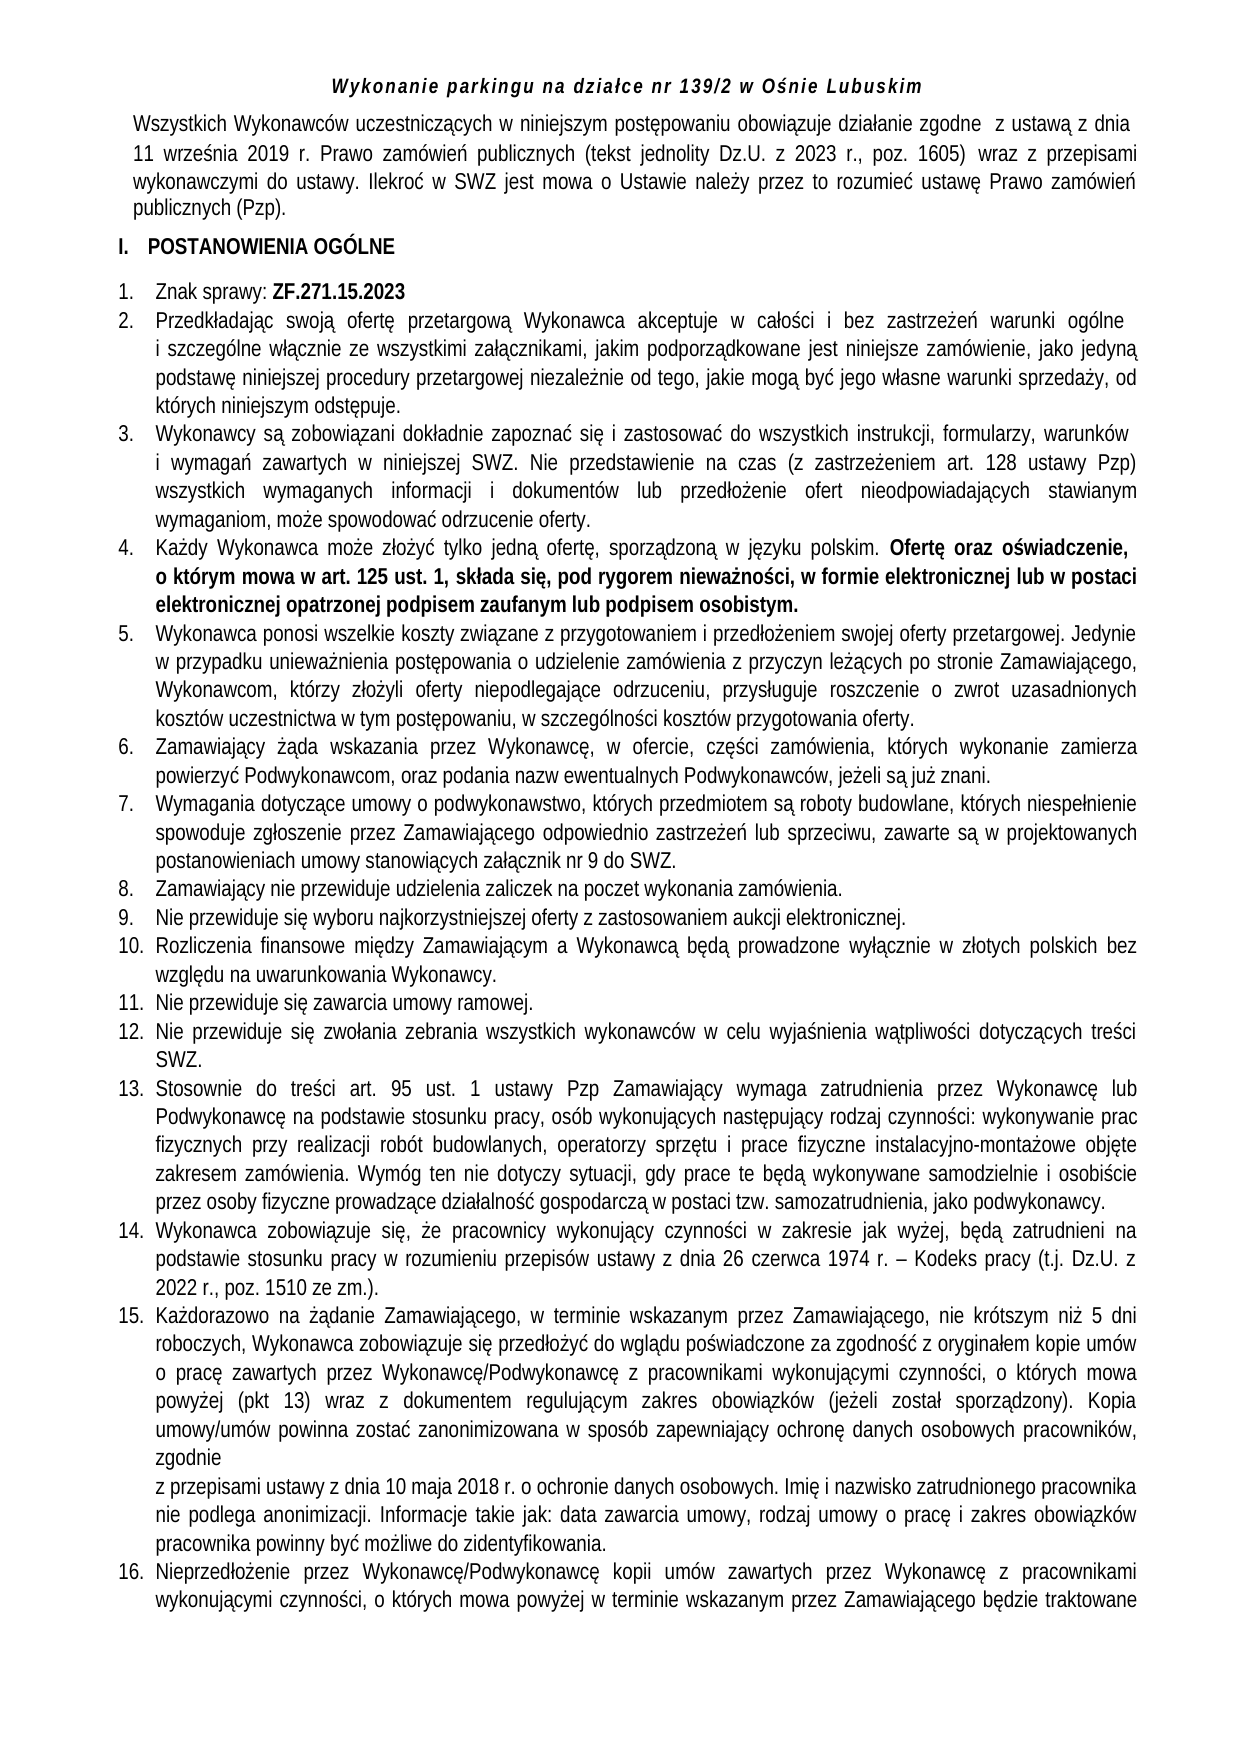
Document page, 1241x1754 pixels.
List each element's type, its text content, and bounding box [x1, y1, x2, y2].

list Wymagania dotyczące umowy o podwykonawstwo, których przedmiotem są roboty budowlane, których niespełnienie spowoduje zgłoszenie przez Zamawiającego odpowiednio zastrzeżeń lub sprzeciwu, zawarte są w projektowanych postanowieniach umowy stanowiących załącznik nr 9 do SWZ. [118, 790, 1137, 873]
list Znak sprawy: ZF.271.15.2023 [118, 278, 1137, 304]
list Zamawiający nie przewiduje udzielenia zaliczek na poczet wykonania zamówienia. [118, 875, 1137, 902]
list Każdy Wykonawca może złożyć tylko jedną ofertę, sporządzoną w języku polskim. Ofertę oraz oświadczenie, o którym mowa w art. 125 ust. 1, składa się, pod rygorem nieważności, w formie elektronicznej lub w postaci elektronicznej opatrzonej podpisem zaufanym lub podpisem osobistym. [118, 534, 1137, 617]
list Wykonawca zobowiązuje się, że pracownicy wykonujący czynności w zakresie jak wyżej, będą zatrudnieni na podstawie stosunku pracy w rozumieniu przepisów ustawy z dnia 26 czerwca 1974 r. – Kodeks pracy (t.j. Dz.U. z 2022 r., poz. 1510 ze zm.). [118, 1217, 1137, 1300]
list Stosownie do treści art. 95 ust. 1 ustawy Pzp Zamawiający wymaga zatrudnienia przez Wykonawcę lub Podwykonawcę na podstawie stosunku pracy, osób wykonujących następujący rodzaj czynności: wykonywanie prac fizycznych przy realizacji robót budowlanych, operatorzy sprzętu i prace fizyczne instalacyjno-montażowe objęte zakresem zamówienia. Wymóg ten nie dotyczy sytuacji, gdy prace te będą wykonywane samodzielnie i osobiście przez osoby fizyczne prowadzące działalność gospodarczą w postaci tzw. samozatrudnienia, jako podwykonawcy. [118, 1074, 1137, 1214]
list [118, 1558, 1137, 1613]
list POSTANOWIENIA OGÓLNE [118, 233, 1137, 259]
list Każdorazowo na żądanie Zamawiającego, w terminie wskazanym przez Zamawiającego, nie krótszym niż 5 dni roboczych, Wykonawca zobowiązuje się przedłożyć do wglądu poświadczone za zgodność z oryginałem kopie umów o pracę zawartych przez Wykonawcę/Podwykonawcę z pracownikami wykonującymi czynności, o których mowa powyżej (pkt 13) wraz z dokumentem regulującym zakres obowiązków (jeżeli został sporządzony). Kopia umowy/umów powinna zostać zanonimizowana w sposób zapewniający ochronę danych osobowych pracowników, zgodnie z przepisami ustawy z dnia 10 maja 2018 r. o ochronie danych osobowych. Imię i nazwisko zatrudnionego pracownika nie podlega anonimizacji. Informacje takie jak: data zawarcia umowy, rodzaj umowy o pracę i zakres obowiązków pracownika powinny być możliwe do zidentyfikowania. [118, 1302, 1137, 1556]
title Wszystkich Wykonawców uczestniczących w niniejszym postępowaniu obowiązuje działanie zgodne z ustawą z dnia 11 września 2019 r. Prawo zamówień publicznych (tekst jednolity Dz.U. z 2023 r., poz. 1605) wraz z przepisami wykonawczymi do ustawy. Ilekroć w SWZ jest mowa o Ustawie należy przez to rozumieć ustawę Prawo zamówień publicznych (Pzp). [133, 110, 1137, 221]
list Nie przewiduje się wyboru najkorzystniejszej oferty z zastosowaniem aukcji elektronicznej. [118, 904, 1137, 930]
list Rozliczenia finansowe między Zamawiającym a Wykonawcą będą prowadzone wyłącznie w złotych polskich bez względu na uwarunkowania Wykonawcy. [118, 932, 1137, 987]
list Nie przewiduje się zawarcia umowy ramowej. [118, 989, 1137, 1016]
list Wykonawcy są zobowiązani dokładnie zapoznać się i zastosować do wszystkich instrukcji, formularzy, warunków i wymagań zawartych w niniejszej SWZ. Nie przedstawienie na czas (z zastrzeżeniem art. 128 ustawy Pzp) wszystkich wymaganych informacji i dokumentów lub przedłożenie ofert nieodpowiadających stawianym wymaganiom, może spowodować odrzucenie oferty. [118, 420, 1137, 532]
list Przedkładając swoją ofertę przetargową Wykonawca akceptuje w całości i bez zastrzeżeń warunki ogólne i szczególne włącznie ze wszystkimi załącznikami, jakim podporządkowane jest niniejsze zamówienie, jako jedyną podstawę niniejszej procedury przetargowej niezależnie od tego, jakie mogą być jego własne warunki sprzedaży, od których niniejszym odstępuje. [118, 307, 1137, 418]
list Wykonawca ponosi wszelkie koszty związane z przygotowaniem i przedłożeniem swojej oferty przetargowej. Jedynie w przypadku unieważnienia postępowania o udzielenie zamówienia z przyczyn leżących po stronie Zamawiającego, Wykonawcom, którzy złożyli oferty niepodlegające odrzuceniu, przysługuje roszczenie o zwrot uzasadnionych kosztów uczestnictwa w tym postępowaniu, w szczególności kosztów przygotowania oferty. [118, 619, 1137, 731]
list Zamawiający żąda wskazania przez Wykonawcę, w ofercie, części zamówienia, których wykonanie zamierza powierzyć Podwykonawcom, oraz podania nazw ewentualnych Podwykonawców, jeżeli są już znani. [118, 733, 1137, 788]
list Nie przewiduje się zwołania zebrania wszystkich wykonawców w celu wyjaśnienia wątpliwości dotyczących treści SWZ. [118, 1018, 1137, 1072]
